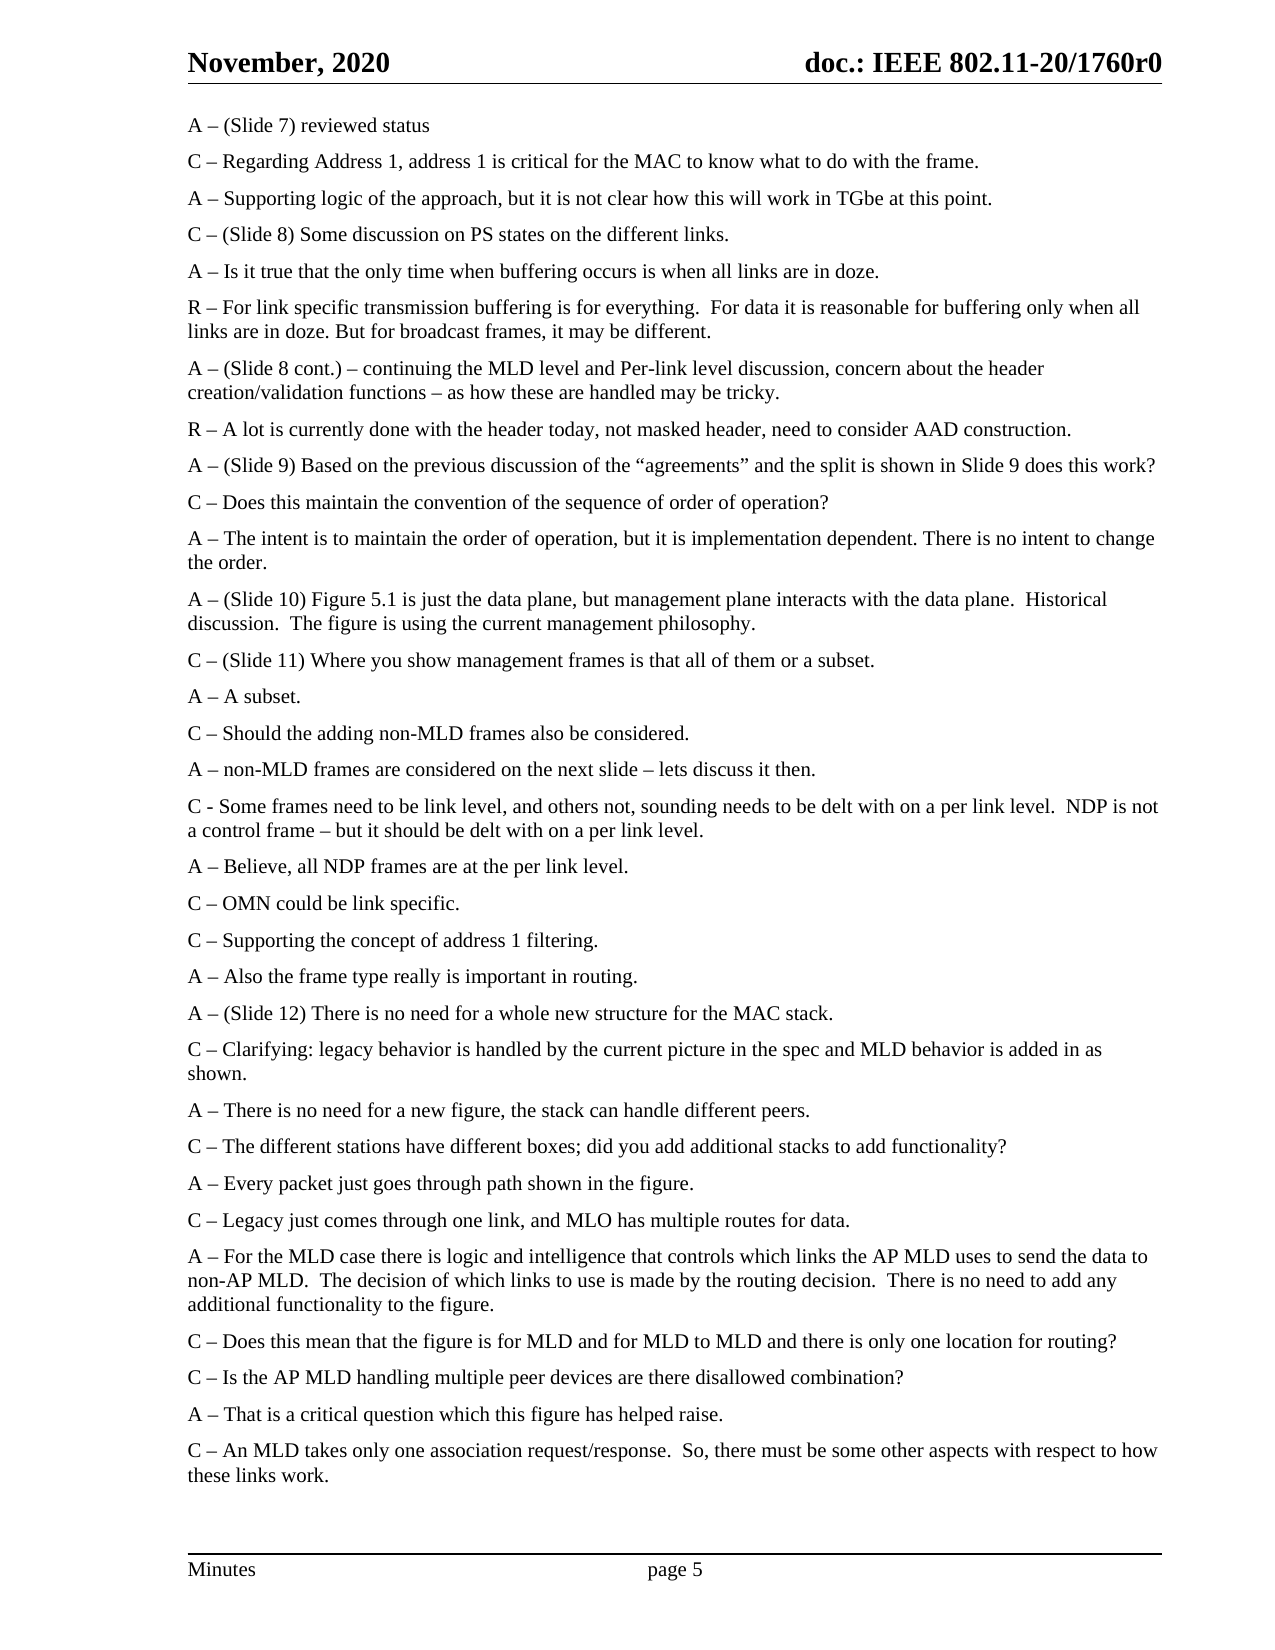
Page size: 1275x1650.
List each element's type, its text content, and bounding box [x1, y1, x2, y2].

text A – Every packet just goes through path shown in the figure. [187, 1171, 1162, 1195]
text C – The different stations have different boxes; did you add additional stacks to add functionality? [187, 1134, 1162, 1158]
text C – Clarifying: legacy behavior is handled by the current picture in the spec and MLD behavior is added in as shown. [187, 1037, 1162, 1085]
text A – Believe, all NDP frames are at the per link level. [187, 854, 1162, 878]
text A – Also the frame type really is important in routing. [187, 964, 1162, 988]
text A – The intent is to maintain the order of operation, but it is implementation dependent. There is no intent to change the order. [187, 526, 1162, 574]
text A – That is a critical question which this figure has helped raise. [187, 1402, 1162, 1426]
text A – non-MLD frames are considered on the next slide – lets discuss it then. [187, 757, 1162, 781]
text C – Does this mean that the figure is for MLD and for MLD to MLD and there is only one location for routing? [187, 1329, 1162, 1353]
text C – Should the adding non-MLD frames also be considered. [187, 721, 1162, 745]
text C - Some frames need to be link level, and others not, sounding needs to be delt with on a per link level. NDP is not a control frame – but it should be delt with on a per link level. [187, 794, 1162, 842]
text R – For link specific transmission buffering is for everything. For data it is reasonable for buffering only when all links are in doze. But for broadcast frames, it may be different. [187, 295, 1162, 343]
text C – Supporting the concept of address 1 filtering. [187, 927, 1162, 952]
text A – (Slide 8 cont.) – continuing the MLD level and Per-link level discussion, concern about the header creation/validation functions – as how these are handled may be tricky. [187, 356, 1162, 404]
text A – (Slide 10) Figure 5.1 is just the data plane, but management plane interacts with the data plane. Historical discussion. The figure is using the current management philosophy. [187, 587, 1162, 635]
text A – (Slide 9) Based on the previous discussion of the “agreements” and the split is shown in Slide 9 does this work? [187, 453, 1162, 477]
text A – Supporting logic of the approach, but it is not clear how this will work in TGbe at this point. [187, 186, 1162, 210]
text A – (Slide 12) There is no need for a whole new structure for the MAC stack. [187, 1001, 1162, 1025]
text C – Is the AP MLD handling multiple peer devices are there disallowed combination? [187, 1365, 1162, 1389]
text A – A subset. [187, 684, 1162, 708]
text C – Legacy just comes through one link, and MLO has multiple routes for data. [187, 1207, 1162, 1232]
text C – An MLD takes only one association request/response. So, there must be some other aspects with respect to how these links work. [187, 1438, 1162, 1487]
text C – (Slide 8) Some discussion on PS states on the different links. [187, 222, 1162, 246]
text C – OMN could be link specific. [187, 891, 1162, 915]
text A – For the MLD case there is logic and intelligence that controls which links the AP MLD uses to send the data to non-AP MLD. The decision of which links to use is made by the routing decision. There is no need to add any additional functionality to the figure. [187, 1244, 1162, 1316]
text C – Regarding Address 1, address 1 is critical for the MAC to know what to do with the frame. [187, 149, 1162, 173]
text A – Is it true that the only time when buffering occurs is when all links are in doze. [187, 259, 1162, 283]
text R – A lot is currently done with the header today, not masked header, need to consider AAD construction. [187, 417, 1162, 441]
text A – (Slide 7) reviewed status [187, 112, 1162, 137]
text A – There is no need for a new figure, the stack can handle different peers. [187, 1098, 1162, 1122]
text C – Does this maintain the convention of the sequence of order of operation? [187, 490, 1162, 514]
text C – (Slide 11) Where you show management frames is that all of them or a subset. [187, 647, 1162, 672]
